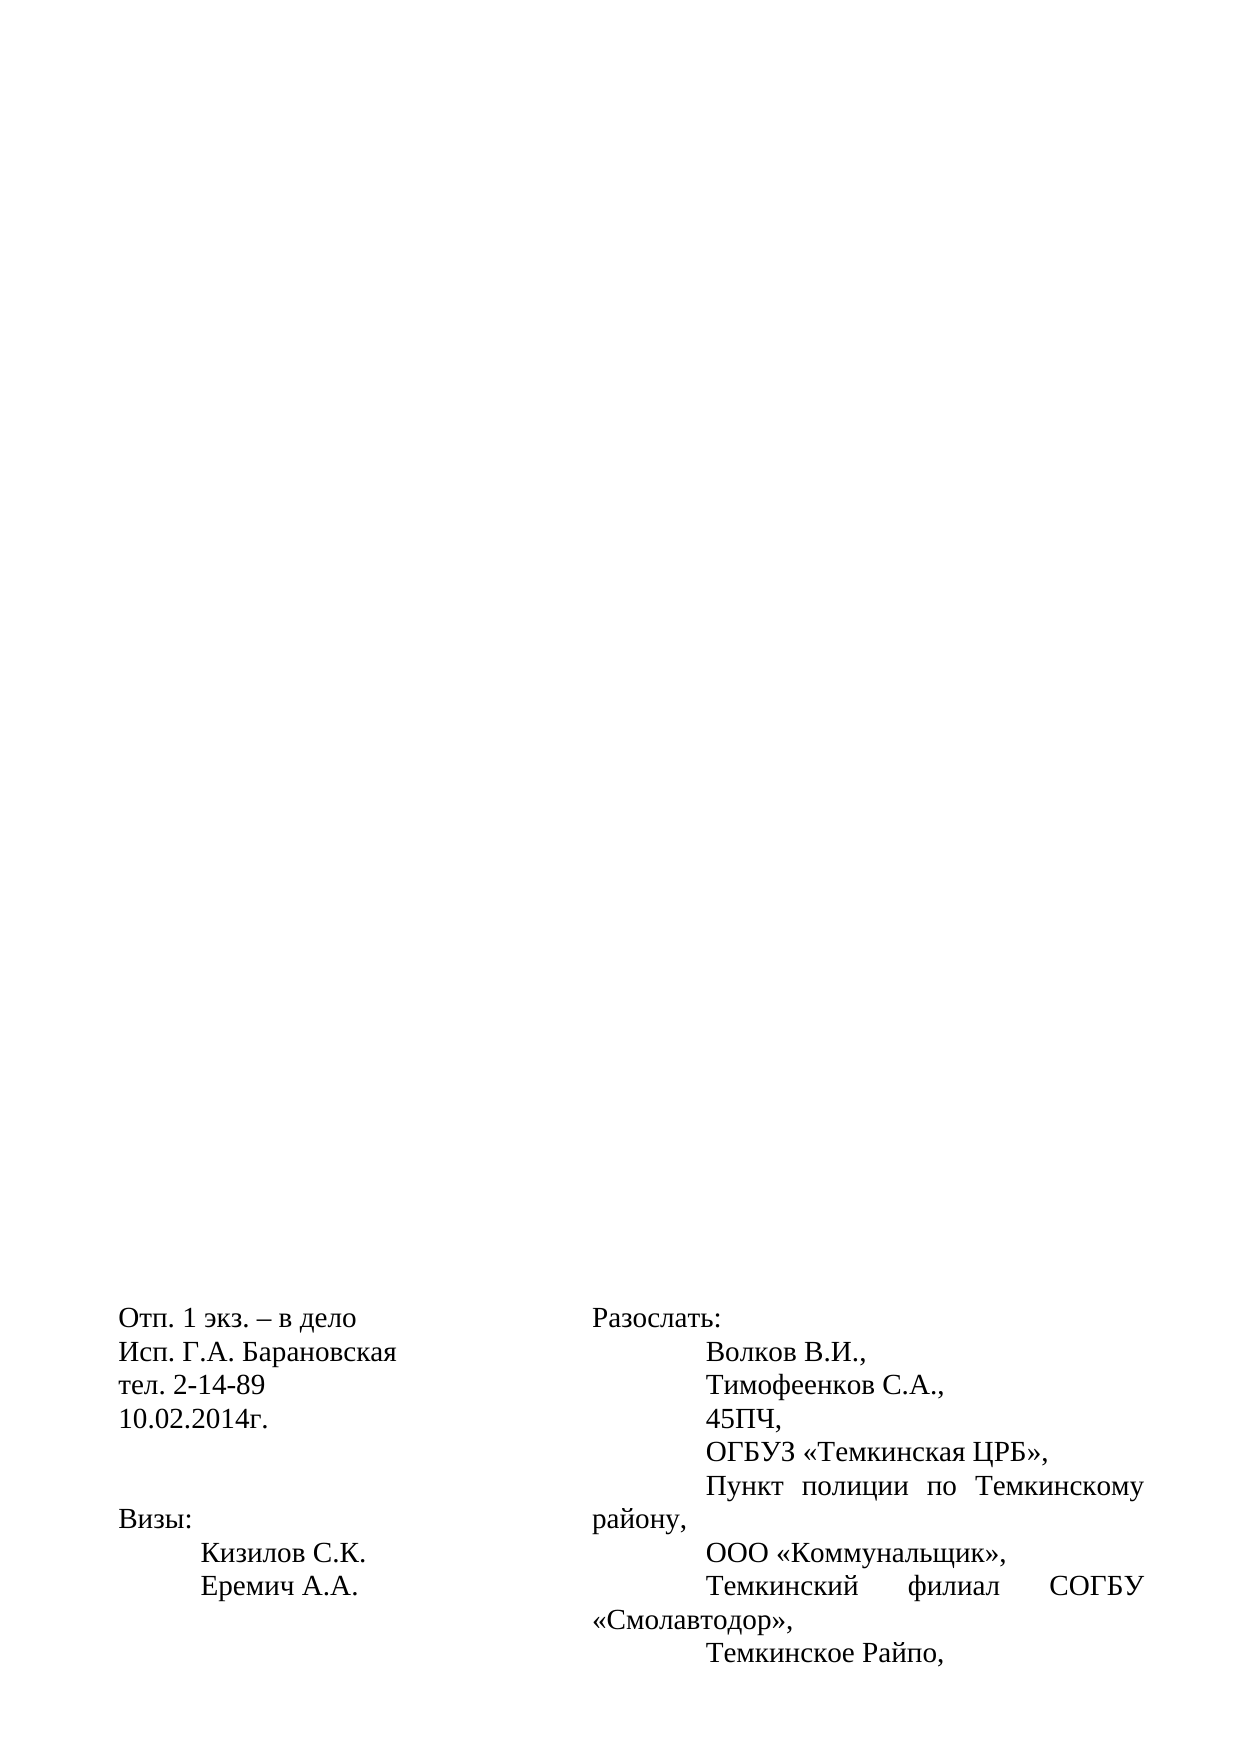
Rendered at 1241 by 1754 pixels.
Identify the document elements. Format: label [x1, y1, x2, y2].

table_header [581, 1300, 1156, 1669]
table_header [107, 1300, 581, 1669]
